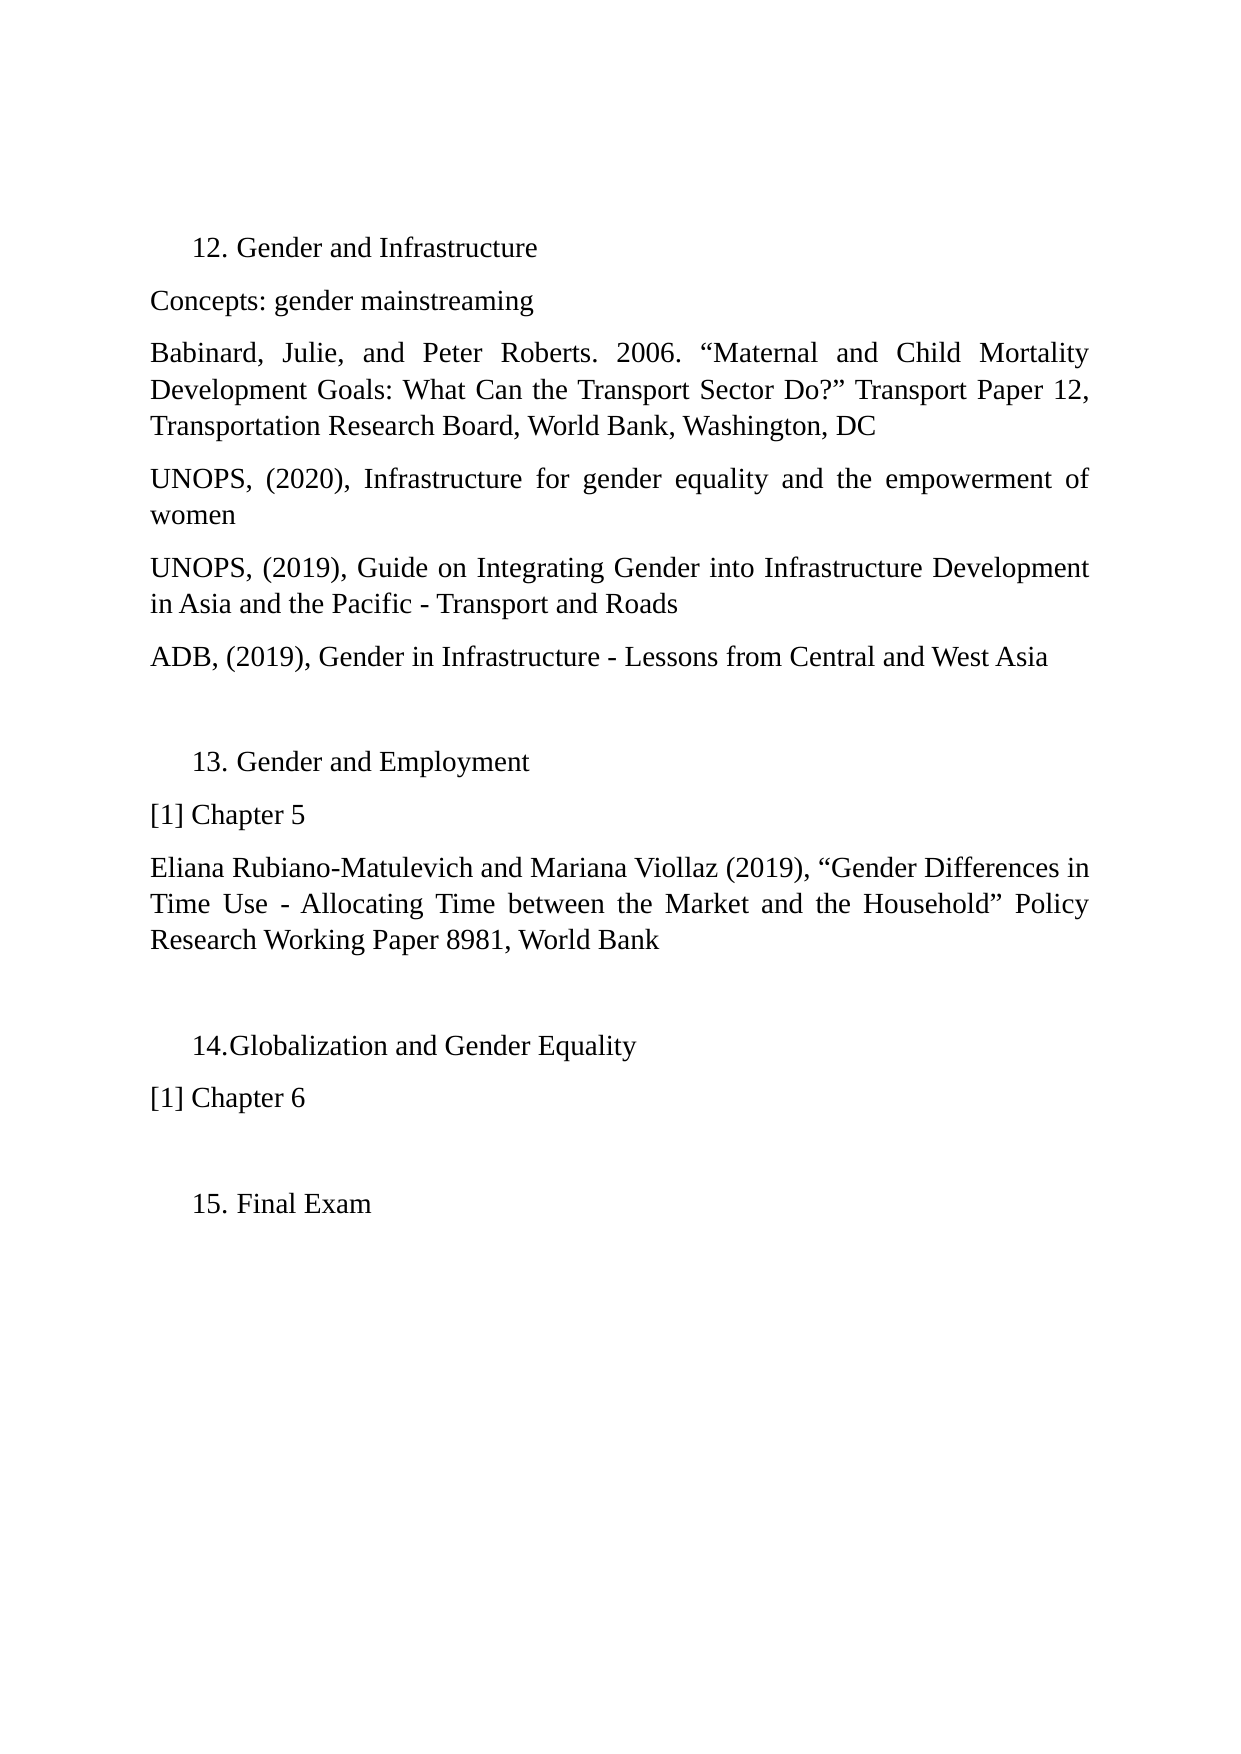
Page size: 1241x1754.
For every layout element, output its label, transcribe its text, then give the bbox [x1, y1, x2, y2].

list Gender and Employment [192, 744, 1090, 778]
list Globalization and Gender Equality [192, 1028, 1090, 1061]
text ADB, (2019), Gender in Infrastructure - Lessons from Central and West Asia [150, 639, 1090, 672]
list Final Exam [192, 1186, 1090, 1220]
text UNOPS, (2019), Guide on Integrating Gender into Infrastructure Development in Asia and the Pacific - Transport and Roads [150, 550, 1090, 619]
list Gender and Infrastructure [192, 230, 1090, 263]
list [1] Chapter 6 [150, 1081, 1090, 1114]
text Concepts: gender mainstreaming [150, 283, 1090, 316]
text UNOPS, (2020), Infrastructure for gender equality and the empowerment of women [150, 461, 1090, 530]
text [1] Chapter 5 [150, 797, 1090, 831]
text Eliana Rubiano-Matulevich and Mariana Viollaz (2019), “Gender Differences in Time Use - Allocating Time between the Market and the Household” Policy Research Working Paper 8981, World Bank [150, 850, 1090, 956]
text Babinard, Julie, and Peter Roberts. 2006. “Maternal and Child Mortality Development Goals: What Can the Transport Sector Do?” Transport Paper 12, Transportation Research Board, World Bank, Washington, DC [150, 336, 1090, 441]
